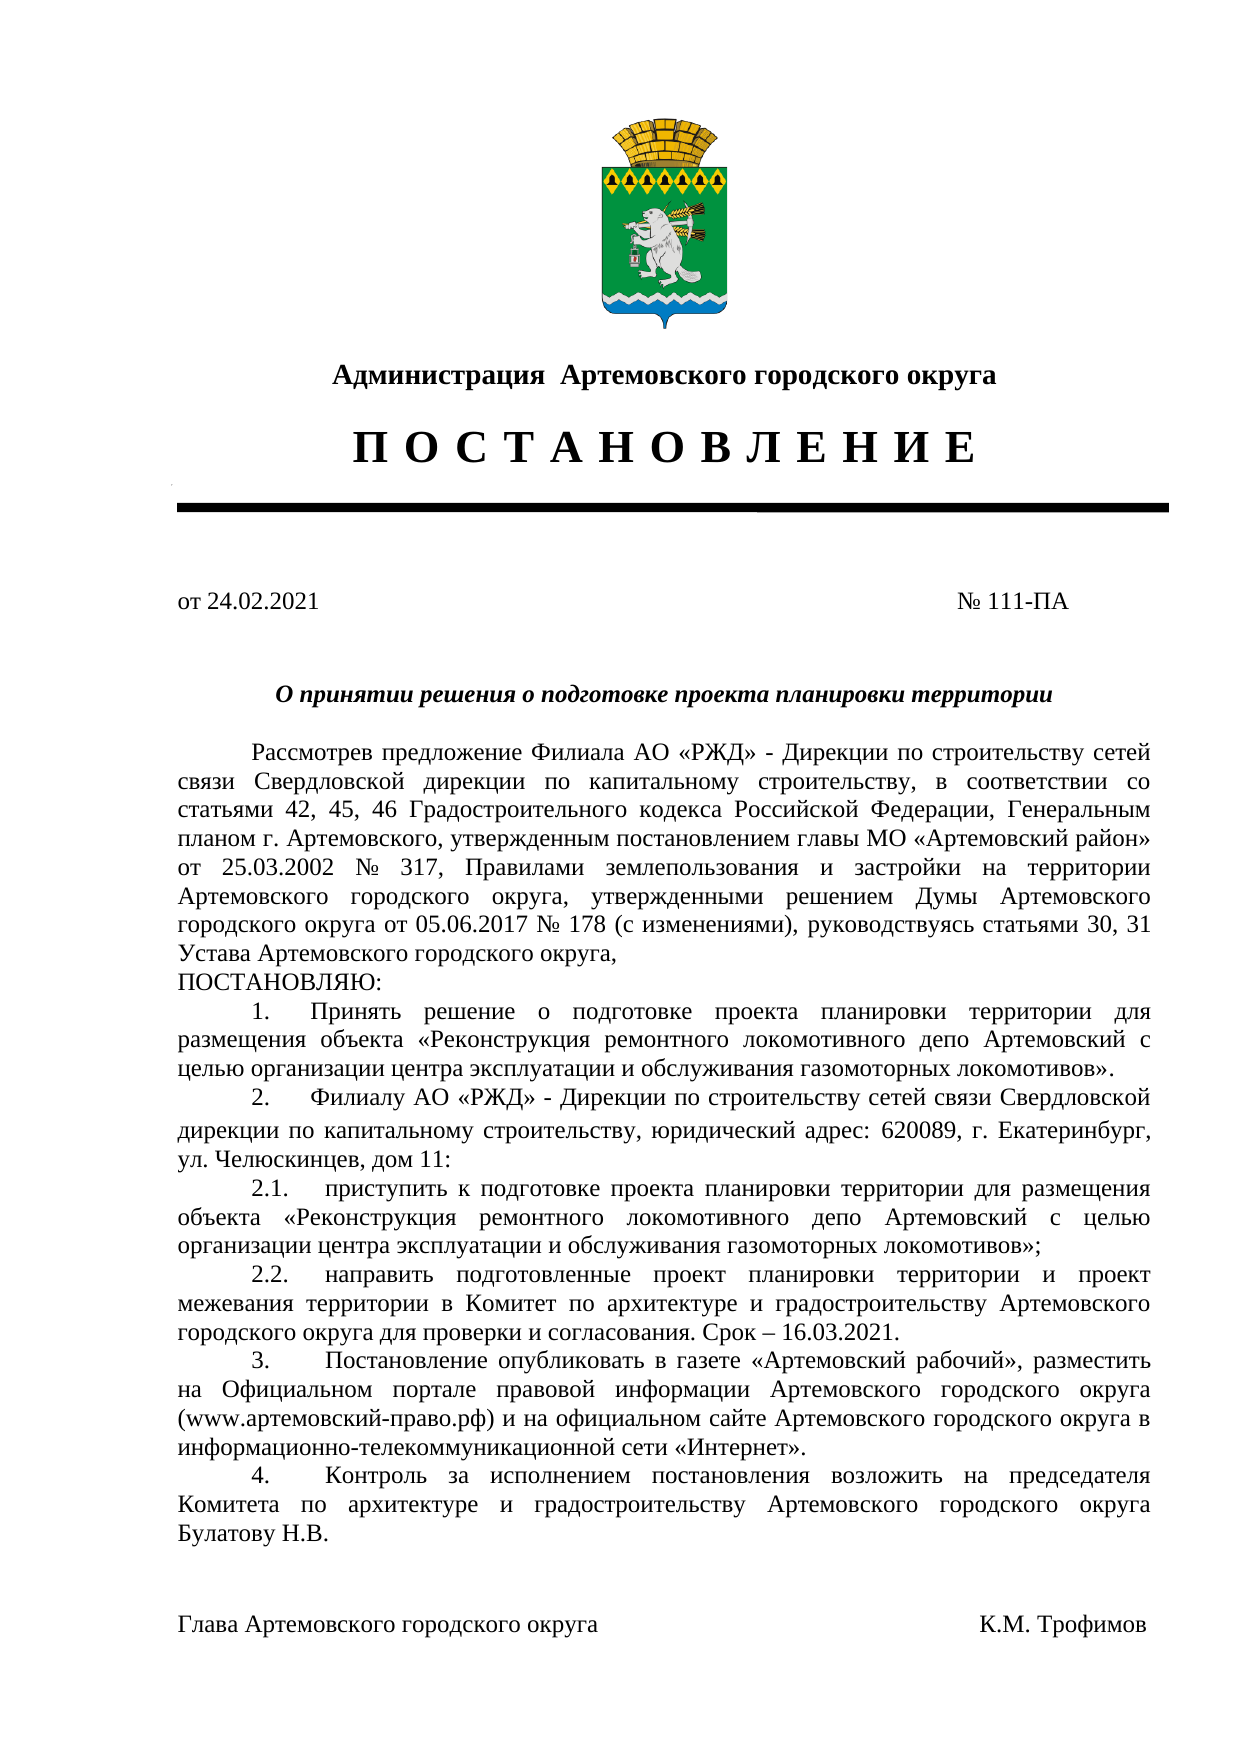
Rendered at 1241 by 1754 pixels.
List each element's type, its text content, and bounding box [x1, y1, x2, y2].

list Филиалу АО «РЖД» - Дирекции по строительству сетей связи Свердловской дирекции по капитальному строительству, юридический адрес: 620089, г. Екатеринбург, ул. Челюскинцев, дом 11: [177, 1082, 1152, 1173]
list Принять решение о подготовке проекта планировки территории для размещения объекта «Реконструкция ремонтного локомотивного депо Артемовский с целью организации центра эксплуатации и обслуживания газомоторных локомотивов». [177, 996, 1152, 1082]
list приступить к подготовке проекта планировки территории для размещения объекта «Реконструкция ремонтного локомотивного депо Артемовский с целью организации центра эксплуатации и обслуживания газомоторных локомотивов»; [177, 1173, 1152, 1259]
text Администрация Артемовского городского округа [177, 357, 1152, 391]
text Рассмотрев предложение Филиала АО «РЖД» - Дирекции по строительству сетей связи Свердловской дирекции по капитальному строительству, в соответствии со статьями 42, 45, 46 Градостроительного кодекса Российской Федерации, Генеральным планом г. Артемовского, утвержденным постановлением главы МО «Артемовский район» от 25.03.2002 № 317, Правилами землепользования и застройки на территории Артемовского городского округа, утвержденными решением Думы Артемовского городского округа от 05.06.2017 № 178 (с изменениями), руководствуясь статьями 30, 31 Устава Артемовского городского округа, [177, 737, 1152, 967]
text Глава Артемовского городского округа К.М. Трофимов [177, 1609, 1152, 1638]
text ПОСТАНОВЛЯЮ: [177, 967, 1152, 996]
text П О С Т А Н О В Л Е Н И Е [177, 419, 1152, 472]
list Контроль за исполнением постановления возложить на председателя Комитета по архитектуре и градостроительству Артемовского городского округа Булатову Н.В. [177, 1461, 1152, 1547]
list направить подготовленные проект планировки территории и проект межевания территории в Комитет по архитектуре и градостроительству Артемовского городского округа для проверки и согласования. Срок – 16.03.2021. [177, 1259, 1152, 1346]
list Постановление опубликовать в газете «Артемовский рабочий», разместить на Официальном портале правовой информации Артемовского городского округа (www.артемовский-право.рф) и на официальном сайте Артемовского городского округа в информационно-телекоммуникационной сети «Интернет». [177, 1346, 1152, 1461]
picture [601, 118, 728, 329]
text от 24.02.2021 № 111-ПА [177, 586, 1152, 615]
text О принятии решения о подготовке проекта планировки территории [177, 679, 1152, 708]
